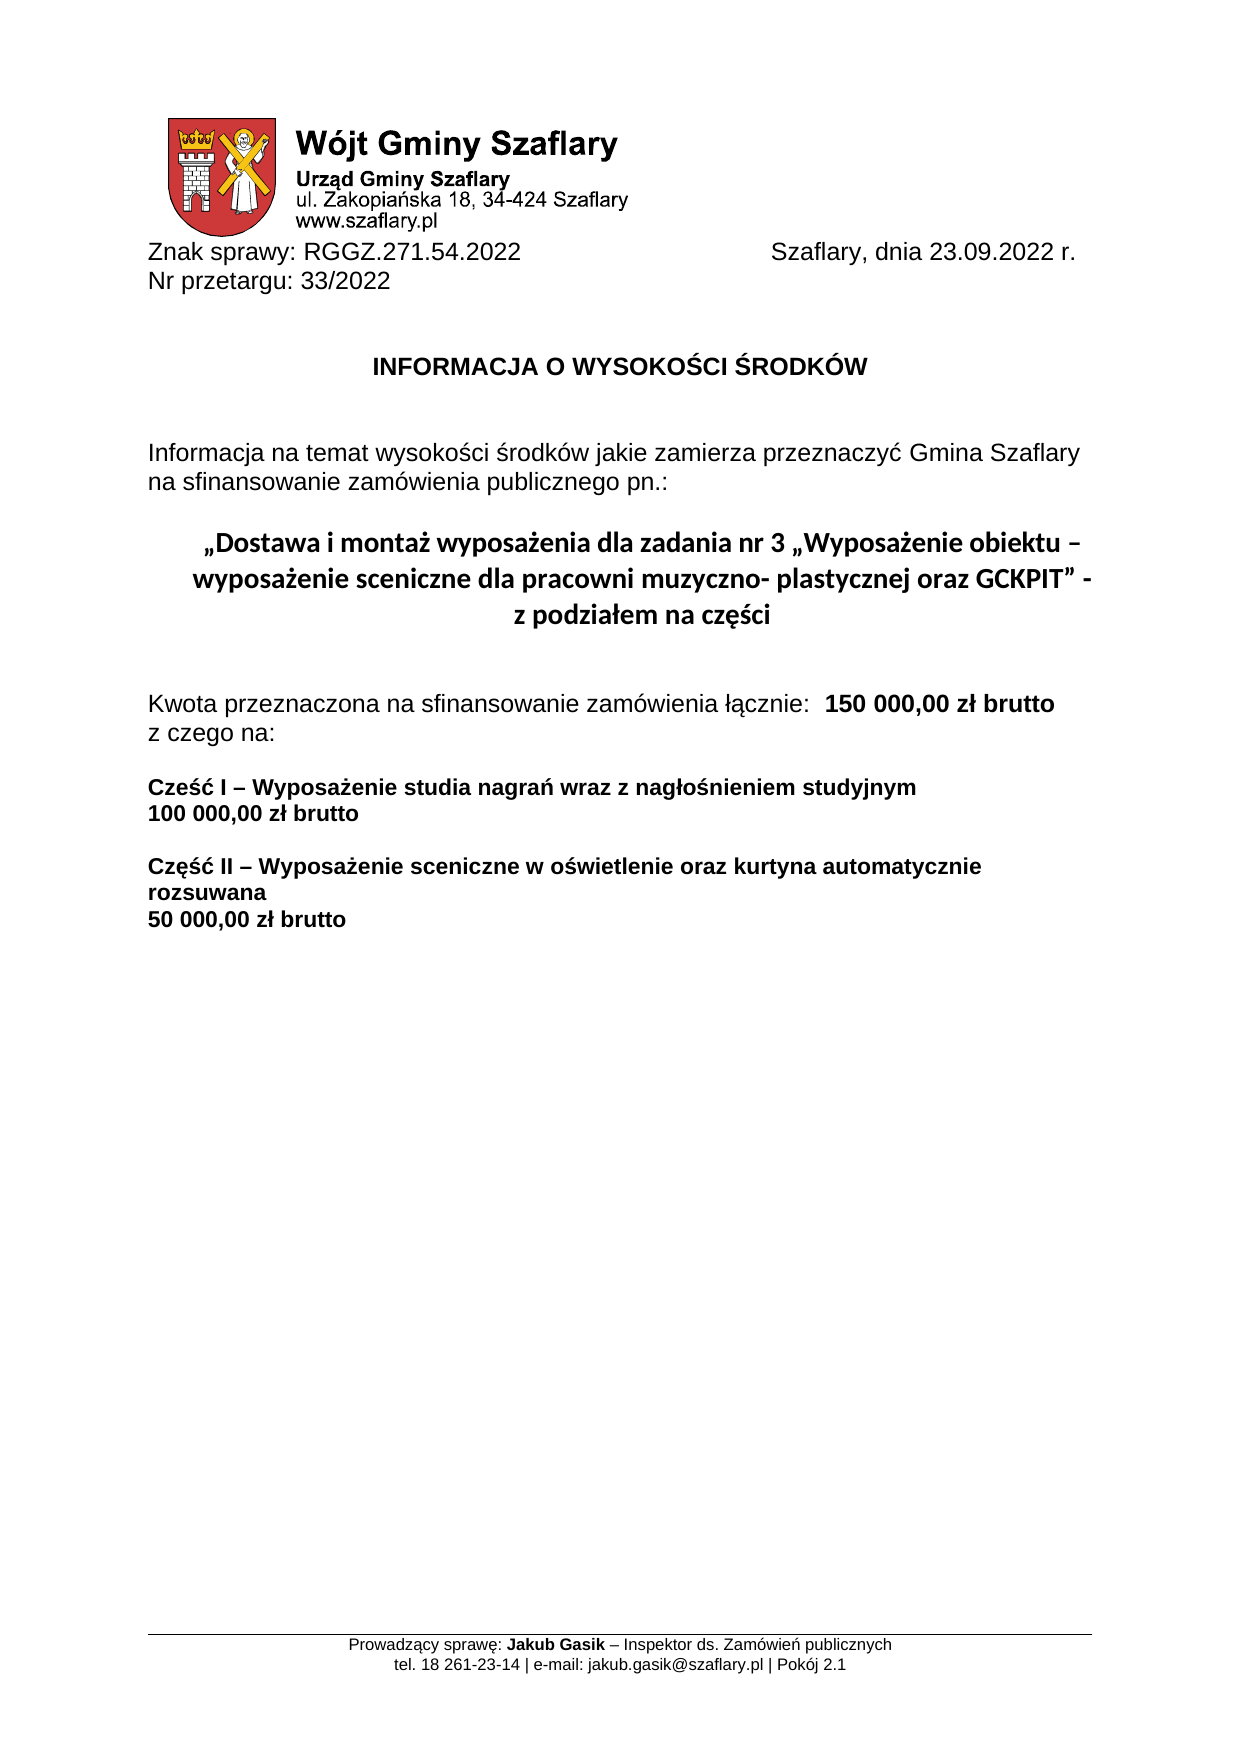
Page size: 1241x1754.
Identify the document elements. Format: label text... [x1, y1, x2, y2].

text Część II – Wyposażenie sceniczne w oświetlenie oraz kurtyna automatycznie rozsuwana [148, 853, 1092, 906]
text Nr przetargu: 33/2022 [148, 266, 1092, 294]
text „Dostawa i montaż wyposażenia dla zadania nr 3 „Wyposażenie obiektu – wyposażenie sceniczne dla pracowni muzyczno- plastycznej oraz GCKPIT” - z podziałem na części [192, 524, 1092, 631]
text INFORMACJA O WYSOKOŚCI ŚRODKÓW [148, 352, 1092, 381]
text 100 000,00 zł brutto [148, 800, 1092, 827]
text Znak sprawy: RGGZ.271.54.2022 Szaflary, dnia 23.09.2022 r. [148, 144, 1092, 266]
text 50 000,00 zł brutto [148, 906, 1092, 932]
text Kwota przeznaczona na sfinansowanie zamówienia łącznie: 150 000,00 zł brutto z czego na: [148, 689, 1067, 746]
text Cześć I – Wyposażenie studia nagrań wraz z nagłośnieniem studyjnym [148, 774, 1092, 800]
text Informacja na temat wysokości środków jakie zamierza przeznaczyć Gmina Szaflary na sfinansowanie zamówienia publicznego pn.: [148, 438, 1092, 496]
